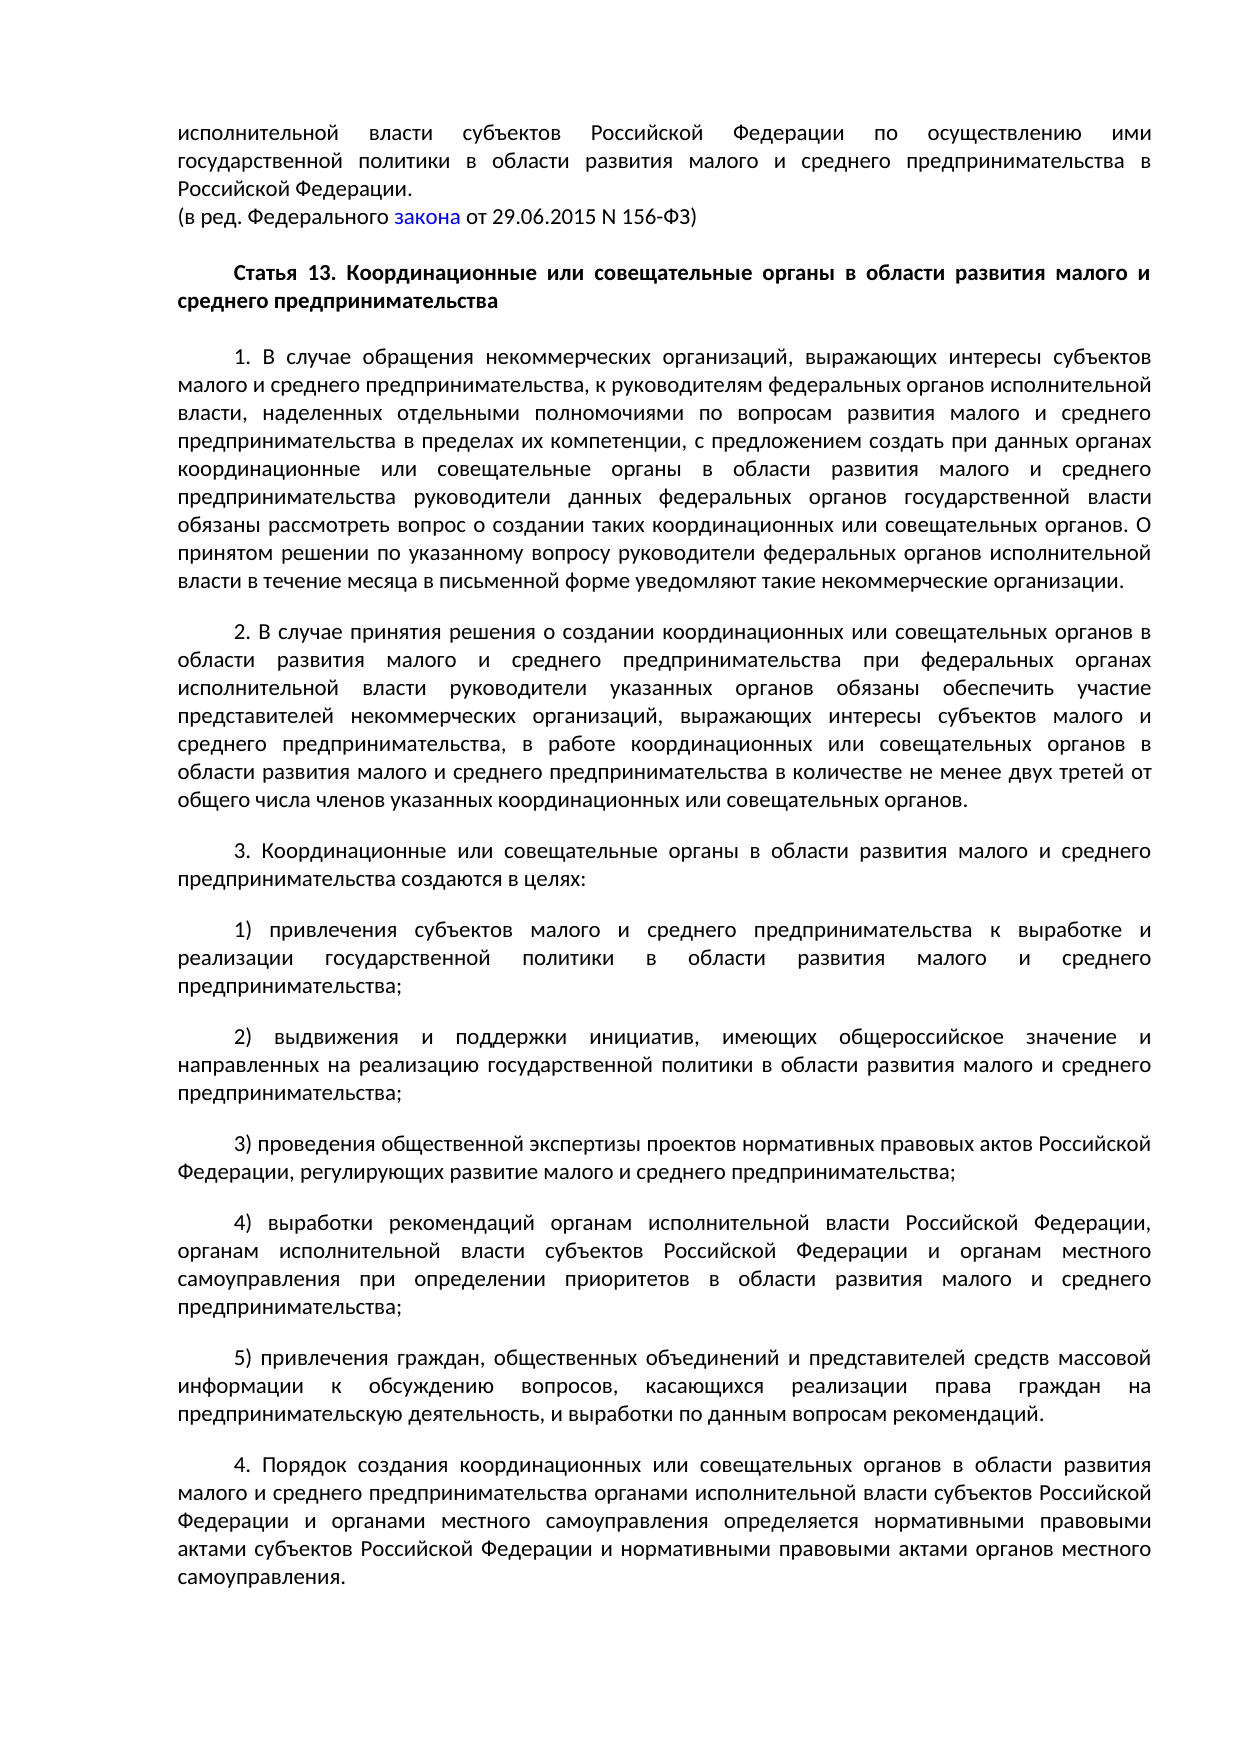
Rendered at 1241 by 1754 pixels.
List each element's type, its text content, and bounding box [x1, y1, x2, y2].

text 4) выработки рекомендаций органам исполнительной власти Российской Федерации, органам исполнительной власти субъектов Российской Федерации и органам местного самоуправления при определении приоритетов в области развития малого и среднего предпринимательства; [177, 1208, 1152, 1320]
title Статья 13. Координационные или совещательные органы в области развития малого и среднего предпринимательства [177, 258, 1152, 314]
text 3) проведения общественной экспертизы проектов нормативных правовых актов Российской Федерации, регулирующих развитие малого и среднего предпринимательства; [177, 1129, 1152, 1185]
text 3. Координационные или совещательные органы в области развития малого и среднего предпринимательства создаются в целях: [177, 836, 1152, 892]
text 2. В случае принятия решения о создании координационных или совещательных органов в области развития малого и среднего предпринимательства при федеральных органах исполнительной власти руководители указанных органов обязаны обеспечить участие представителей некоммерческих организаций, выражающих интересы субъектов малого и среднего предпринимательства, в работе координационных или совещательных органов в области развития малого и среднего предпринимательства в количестве не менее двух третей от общего числа членов указанных координационных или совещательных органов. [177, 617, 1152, 813]
text 2) выдвижения и поддержки инициатив, имеющих общероссийское значение и направленных на реализацию государственной политики в области развития малого и среднего предпринимательства; [177, 1022, 1152, 1106]
text 5) привлечения граждан, общественных объединений и представителей средств массовой информации к обсуждению вопросов, касающихся реализации права граждан на предпринимательскую деятельность, и выработки по данным вопросам рекомендаций. [177, 1343, 1152, 1427]
text 1. В случае обращения некоммерческих организаций, выражающих интересы субъектов малого и среднего предпринимательства, к руководителям федеральных органов исполнительной власти, наделенных отдельными полномочиями по вопросам развития малого и среднего предпринимательства в пределах их компетенции, с предложением создать при данных органах координационные или совещательные органы в области развития малого и среднего предпринимательства руководители данных федеральных органов государственной власти обязаны рассмотреть вопрос о создании таких координационных или совещательных органов. О принятом решении по указанному вопросу руководители федеральных органов исполнительной власти в течение месяца в письменной форме уведомляют такие некоммерческие организации. [177, 342, 1152, 594]
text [177, 118, 1152, 202]
text (в ред. Федерального закона от 29.06.2015 N 156-ФЗ) [177, 202, 1152, 230]
text 4. Порядок создания координационных или совещательных органов в области развития малого и среднего предпринимательства органами исполнительной власти субъектов Российской Федерации и органами местного самоуправления определяется нормативными правовыми актами субъектов Российской Федерации и нормативными правовыми актами органов местного самоуправления. [177, 1450, 1152, 1590]
text 1) привлечения субъектов малого и среднего предпринимательства к выработке и реализации государственной политики в области развития малого и среднего предпринимательства; [177, 915, 1152, 999]
